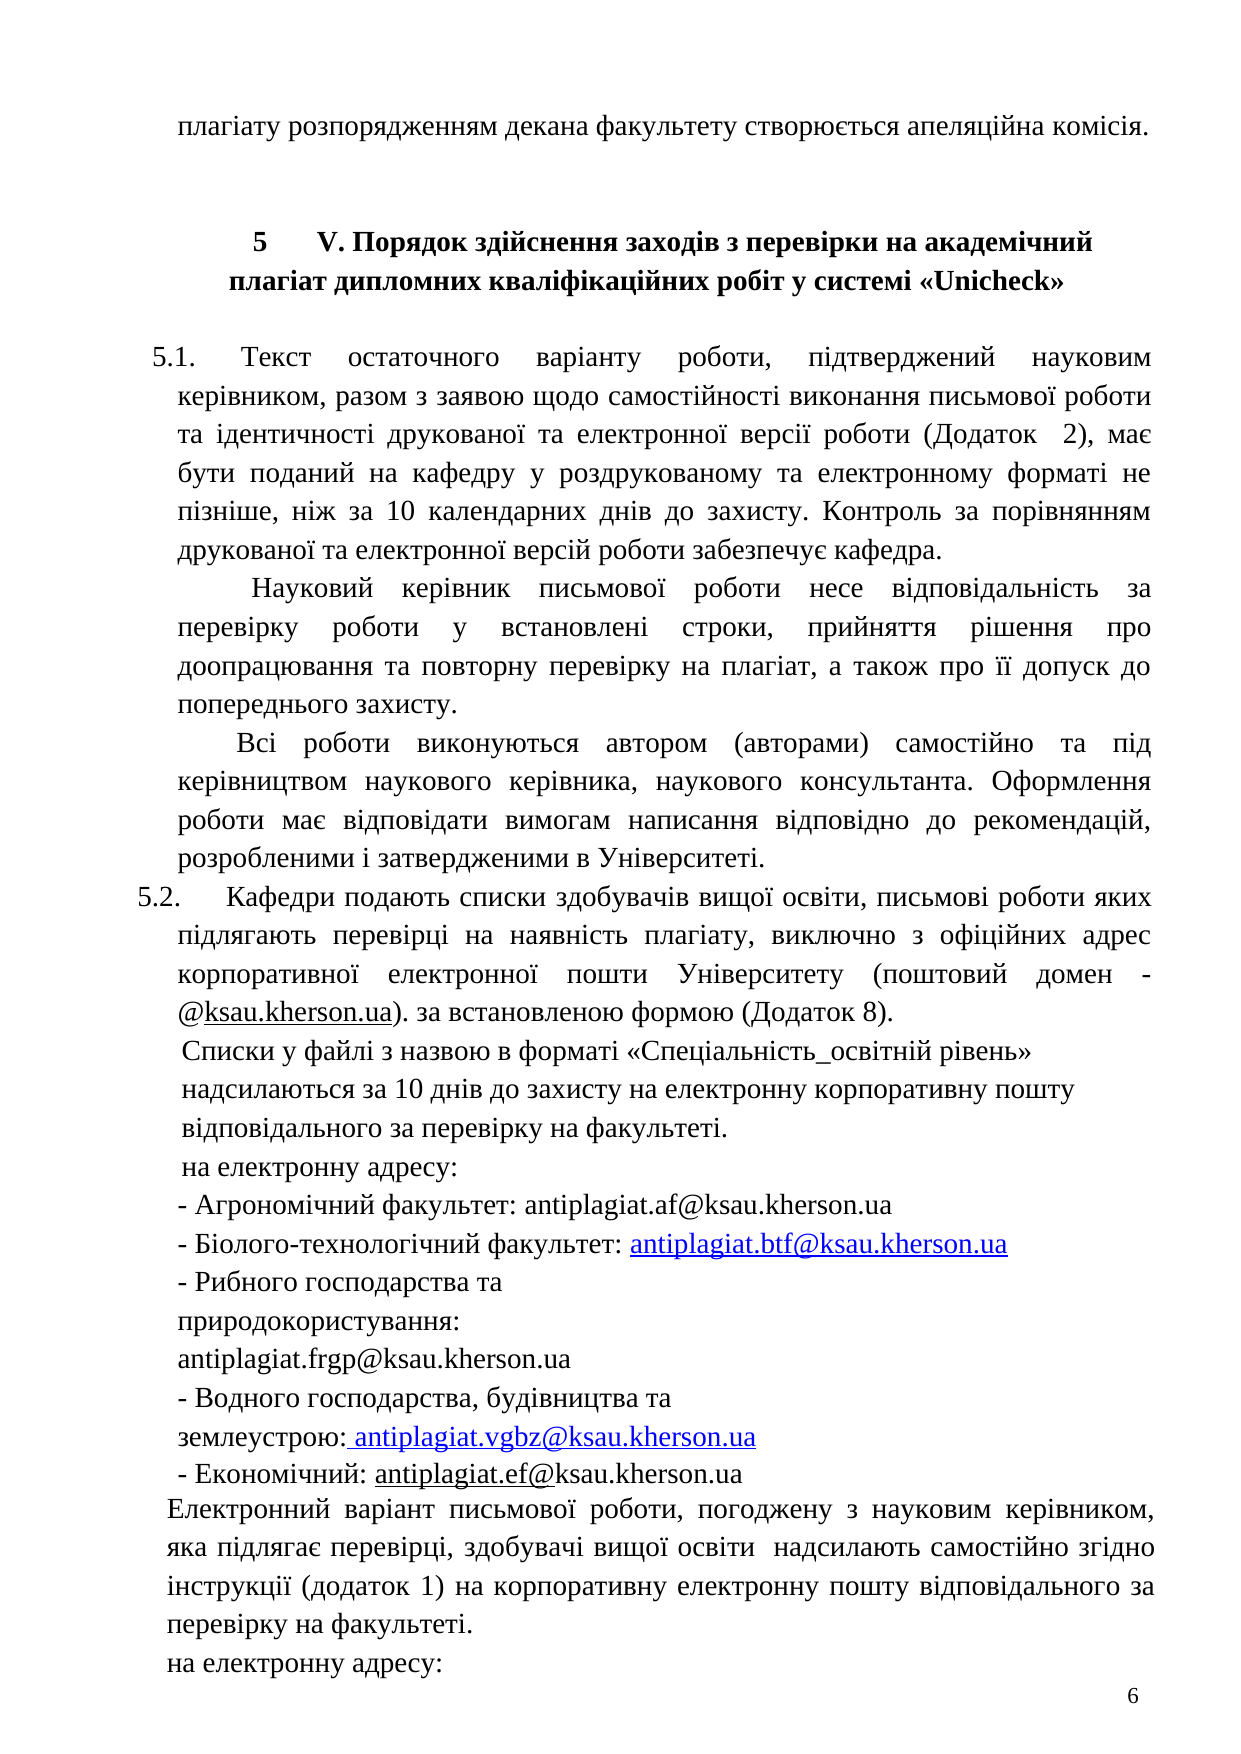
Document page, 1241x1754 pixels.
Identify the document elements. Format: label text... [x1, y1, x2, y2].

list Економічний: antiplagiat.ef@ksau.kherson.ua [177, 1457, 1240, 1491]
text на електронну адресу: [167, 1645, 1156, 1678]
text Електронний варіант письмової роботи, погоджену з науковим керівником, яка підлягає перевірці, здобувачі вищої освіти надсилають самостійно згідно інструкції (додаток 1) на корпоративну електронну пошту відповідального за перевірку на факультеті. [167, 1491, 1156, 1640]
text Всі роботи виконуються автором (авторами) самостійно та під керівництвом наукового керівника, наукового консультанта. Оформлення роботи має відповідати вимогам написання відповідно до рекомендацій, розробленими і затвердженими в Університеті. [177, 725, 1152, 874]
list Списки у файлі з назвою в форматі «Спеціальність_освітній рівень» надсилаються за 10 днів до захисту на електронну корпоративну пошту відповідального за перевірку на факультеті. [181, 1033, 1152, 1144]
list на електронну адресу: [181, 1149, 1152, 1182]
list Біолого-технологічний факультет: antiplagiat.btf@ksau.kherson.ua [177, 1226, 1240, 1259]
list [177, 108, 1151, 142]
list Текст остаточного варіанту роботи, підтверджений науковим керівником, разом з заявою щодо самостійності виконання письмової роботи та ідентичності друкованої та електронної версії роботи (Додаток 2), має бути поданий на кафедру у роздрукованому та електронному форматі не пізніше, ніж за 10 календарних днів до захисту. Контроль за порівнянням друкованої та електронної версій роботи забезпечує кафедра. [152, 339, 1152, 566]
subtitle V. Порядок здійснення заходів з перевірки на академічний плагіат дипломних кваліфікаційних робіт у системі «Unicheсk» [229, 224, 1136, 296]
list Рибного господарства та природокористування: antiplagiat.frgp@ksau.kherson.ua [177, 1264, 793, 1375]
list Кафедри подають списки здобувачів вищої освіти, письмові роботи яких підлягають перевірці на наявність плагіату, виключно з офіційних адрес корпоративної електронної пошти Університету (поштовий домен - @ksau.kherson.ua). за встановленою формою (Додаток 8). [137, 879, 1152, 1028]
text Науковий керівник письмової роботи несе відповідальність за перевірку роботи у встановлені строки, прийняття рішення про доопрацювання та повторну перевірку на плагіат, а також про її допуск до попереднього захисту. [177, 571, 1152, 720]
list Водного господарства, будівництва та землеустрою: antiplagiat.vgbz@ksau.kherson.ua [177, 1380, 849, 1452]
list Агрономічний факультет: antiplagiat.af@ksau.kherson.ua [177, 1187, 1240, 1221]
